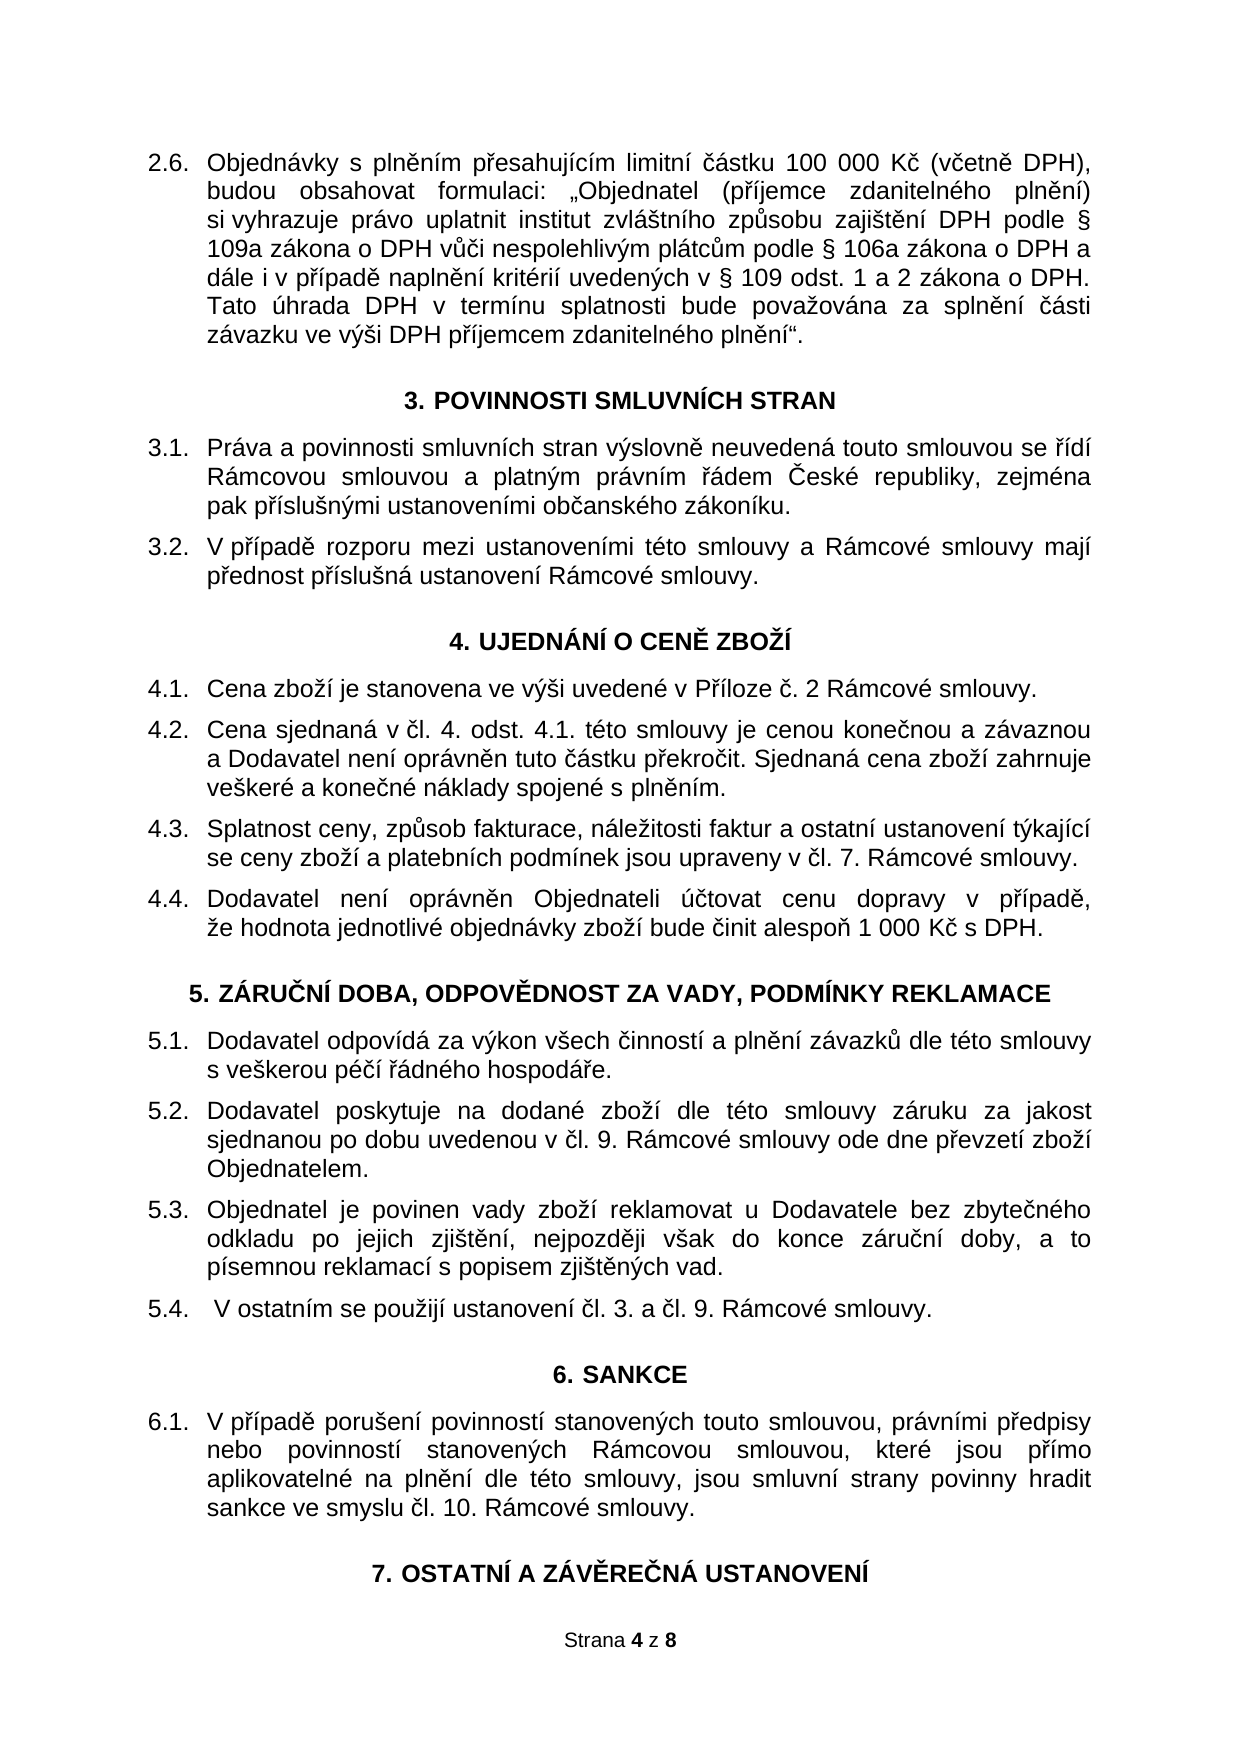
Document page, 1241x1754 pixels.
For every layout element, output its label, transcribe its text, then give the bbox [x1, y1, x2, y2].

subtitle Dodavatel odpovídá za výkon všech činností a plnění závazků dle této smlouvy s veškerou péčí řádného hospodáře. [148, 1026, 1093, 1083]
subtitle Objednávky s plněním přesahujícím limitní částku 100 000 Kč (včetně DPH), budou obsahovat formulaci: „Objednatel (příjemce zdanitelného plnění) si vyhrazuje právo uplatnit institut zvláštního způsobu zajištění DPH podle § 109a zákona o DPH vůči nespolehlivým plátcům podle § 106a zákona o DPH a dále i v případě naplnění kritérií uvedených v § 109 odst. 1 a 2 zákona o DPH. Tato úhrada DPH v termínu splatnosti bude považována za splnění části závazku ve výši DPH příjemcem zdanitelného plnění“. [148, 148, 1093, 349]
subtitle Dodavatel poskytuje na dodané zboží dle této smlouvy záruku za jakost sjednanou po dobu uvedenou v čl. 9. Rámcové smlouvy ode dne převzetí zboží Objednatelem. [148, 1096, 1093, 1182]
subtitle Cena sjednaná v čl. 4. odst. 4.1. této smlouvy je cenou konečnou a závaznou a Dodavatel není oprávněn tuto částku překročit. Sjednaná cena zboží zahrnuje veškeré a konečné náklady spojené s plněním. [148, 715, 1093, 802]
list Záruční doba, odpovědnost za vady, podmínky reklamace [148, 979, 1093, 1008]
list Ujednání o ceně ZBOŽÍ [148, 627, 1093, 656]
list Ostatní a závěrečná ustanovení [148, 1559, 1093, 1588]
subtitle Objednatel je povinen vady zboží reklamovat u Dodavatele bez zbytečného odkladu po jejich zjištění, nejpozději však do konce záruční doby, a to písemnou reklamací s popisem zjištěných vad. [148, 1195, 1093, 1281]
subtitle V ostatním se použijí ustanovení čl. 3. a čl. 9. Rámcové smlouvy. [148, 1293, 1093, 1322]
list Povinnosti smluvních stran [148, 386, 1093, 415]
subtitle V případě rozporu mezi ustanoveními této smlouvy a Rámcové smlouvy mají přednost příslušná ustanovení Rámcové smlouvy. [148, 532, 1093, 589]
subtitle Dodavatel není oprávněn Objednateli účtovat cenu dopravy v případě, že hodnota jednotlivé objednávky zboží bude činit alespoň 1 000 Kč s DPH. [148, 884, 1093, 942]
subtitle Cena zboží je stanovena ve výši uvedené v Příloze č. 2 Rámcové smlouvy. [148, 674, 1093, 703]
list Sankce [148, 1360, 1093, 1388]
subtitle Splatnost ceny, způsob fakturace, náležitosti faktur a ostatní ustanovení týkající se ceny zboží a platebních podmínek jsou upraveny v čl. 7. Rámcové smlouvy. [148, 814, 1093, 872]
subtitle V případě porušení povinností stanovených touto smlouvou, právními předpisy nebo povinností stanovených Rámcovou smlouvou, které jsou přímo aplikovatelné na plnění dle této smlouvy, jsou smluvní strany povinny hradit sankce ve smyslu čl. 10. Rámcové smlouvy. [148, 1407, 1093, 1522]
subtitle Práva a povinnosti smluvních stran výslovně neuvedená touto smlouvou se řídí Rámcovou smlouvou a platným právním řádem České republiky, zejména pak příslušnými ustanoveními občanského zákoníku. [148, 433, 1093, 519]
